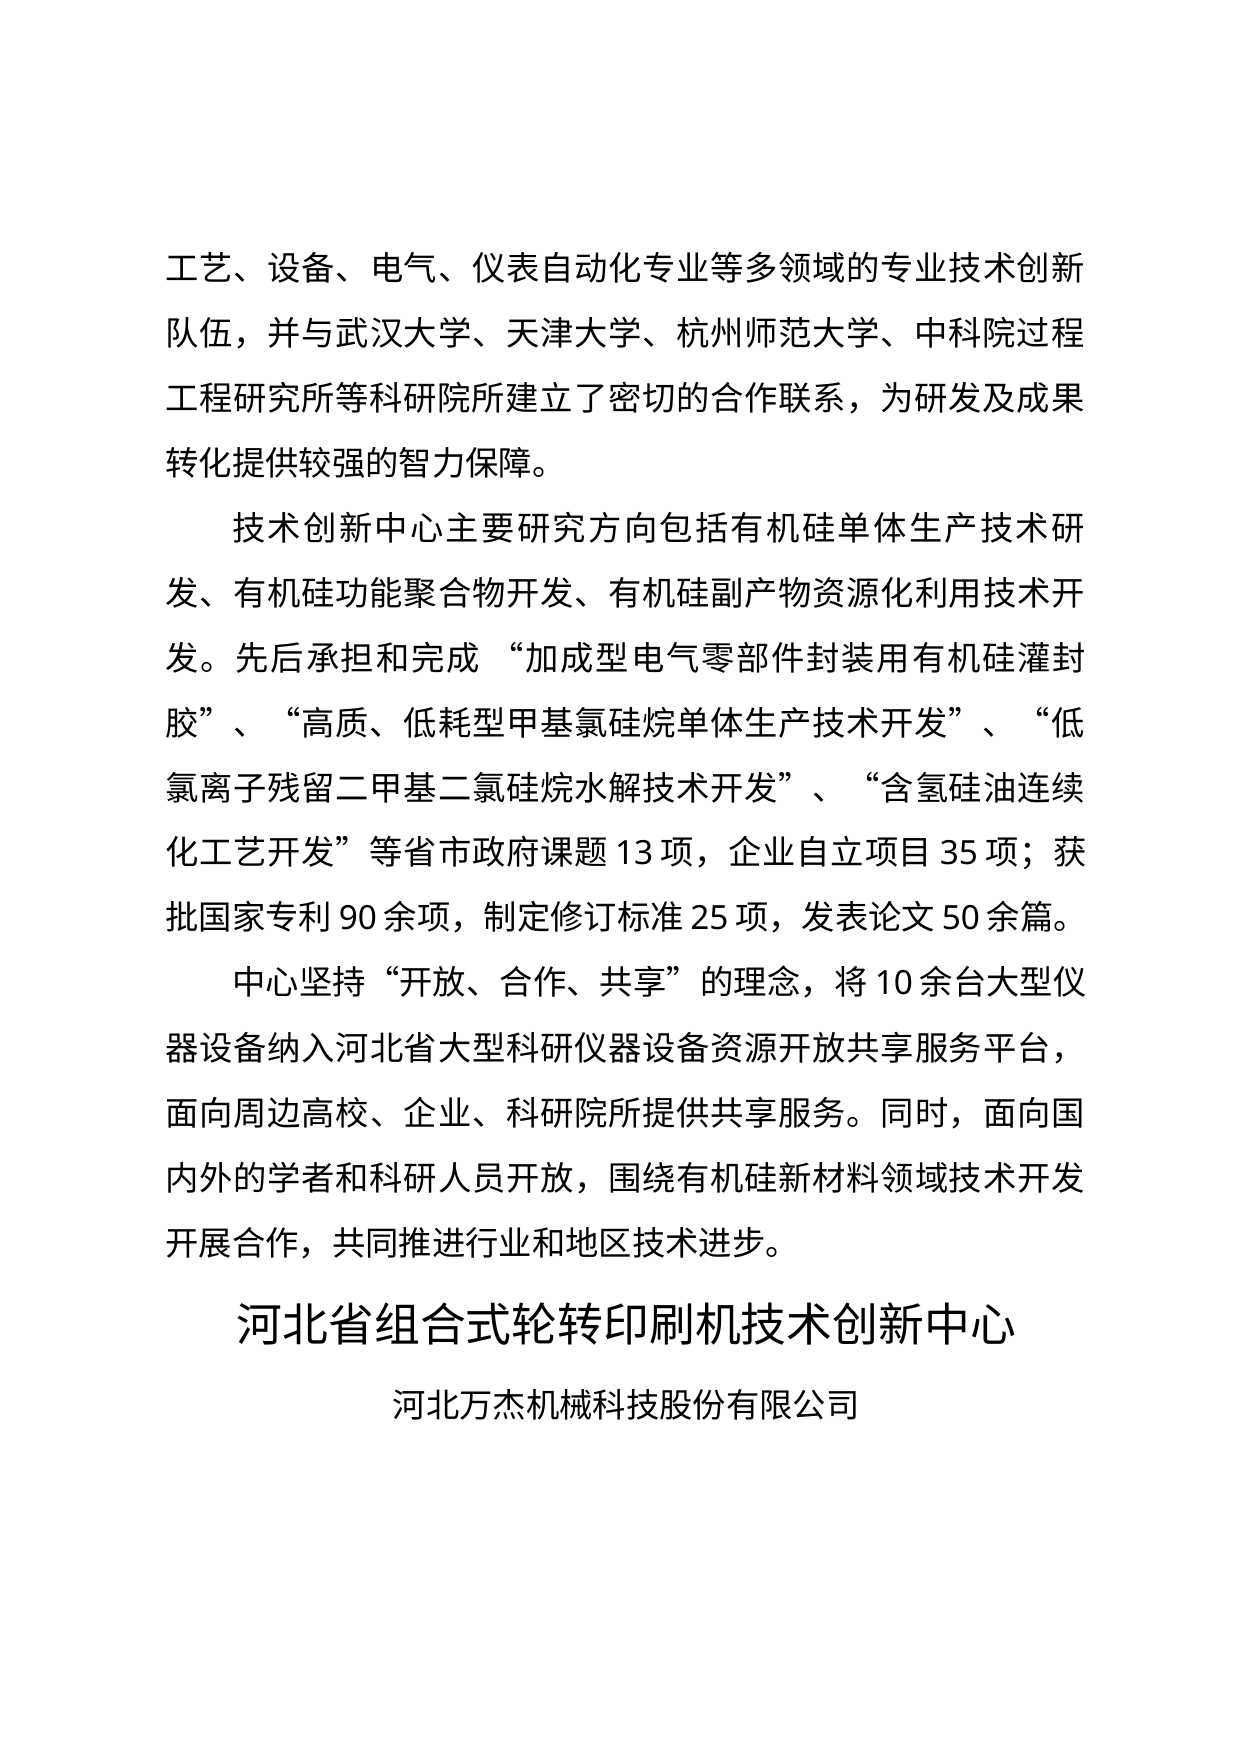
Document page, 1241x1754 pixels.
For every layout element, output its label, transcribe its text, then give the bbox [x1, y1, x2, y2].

text 河北万杰机械科技股份有限公司 [165, 1370, 1087, 1435]
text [165, 233, 1087, 493]
text 技术创新中心主要研究方向包括有机硅单体生产技术研发、有机硅功能聚合物开发、有机硅副产物资源化利用技术开发。先后承担和完成 “加成型电气零部件封装用有机硅灌封胶”、“高质、低耗型甲基氯硅烷单体生产技术开发”、“低氯离子残留二甲基二氯硅烷水解技术开发”、“含氢硅油连续化工艺开发”等省市政府课题13项，企业自立项目35项；获批国家专利90余项，制定修订标准25项，发表论文50余篇。 [165, 493, 1087, 948]
text 中心坚持“开放、合作、共享”的理念，将10余台大型仪器设备纳入河北省大型科研仪器设备资源开放共享服务平台，面向周边高校、企业、科研院所提供共享服务。同时，面向国内外的学者和科研人员开放，围绕有机硅新材料领域技术开发开展合作，共同推进行业和地区技术进步。 [165, 948, 1087, 1273]
text 河北省组合式轮转印刷机技术创新中心 [165, 1273, 1087, 1370]
